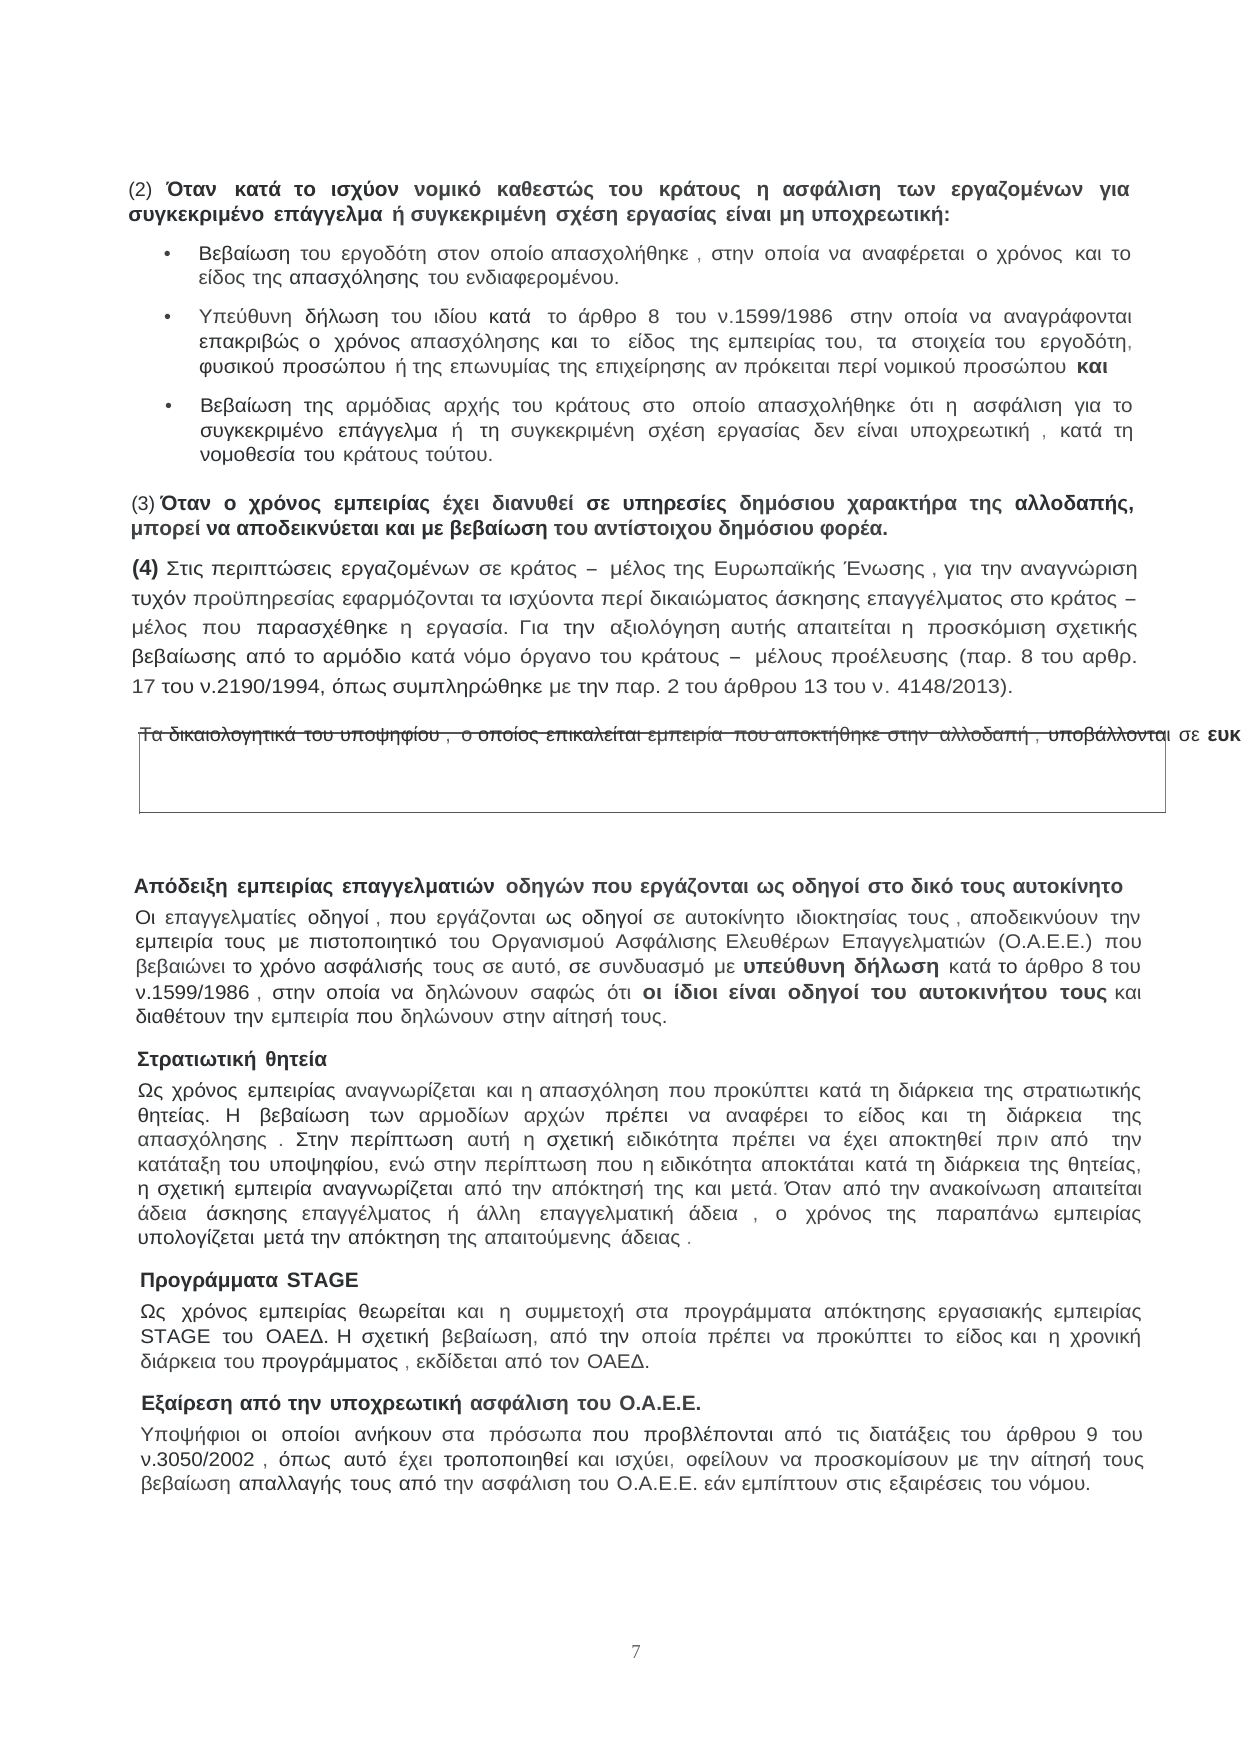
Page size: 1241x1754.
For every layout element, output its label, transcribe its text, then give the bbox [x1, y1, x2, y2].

list Υπεύθυνη δήλωση του ιδίου κατά το άρθρο 8 του ν.1599/1986 στην οποία να αναγράφονται επακριβώς ο χρόνος απασχόλησης και το είδος της εμπειρίας του, τα στοιχεία του εργοδότη, φυσικού προσώπου ή της επωνυμίας της επιχείρησης αν πρόκειται περί νομικού προσώπου και [164, 305, 1133, 378]
list Βεβαίωση της αρμόδιας αρχής του κράτους στο οποίο απασχολήθηκε ότι η ασφάλιση για το συγκεκριμένο επάγγελμα ή τη συγκεκριμένη σχέση εργασίας δεν είναι υποχρεωτική , κατά τη νομοθεσία του κράτους τούτου. [165, 394, 1133, 466]
text Ως χρόνος εμπειρίας αναγνωρίζεται και η απασχόληση που προκύπτει κατά τη διάρκεια της στρατιωτικής θητείας. Η βεβαίωση των αρμοδίων αρχών πρέπει να αναφέρει το είδος και τη διάρκεια της απασχόλησης . Στην περίπτωση αυτή η σχετική ειδικότητα πρέπει να έχει αποκτηθεί πριν από την κατάταξη του υποψηφίου, ενώ στην περίπτωση που η ειδικότητα αποκτάται κατά τη διάρκεια της θητείας, η σχετική εμπειρία αναγνωρίζεται από την απόκτησή της και μετά. Όταν από την ανακοίνωση απαιτείται άδεια άσκησης επαγγέλματος ή άλλη επαγγελματική άδεια , ο χρόνος της παραπάνω εμπειρίας υπολογίζεται μετά την απόκτηση της απαιτούμενης άδειας . [137, 1079, 1142, 1248]
text Εξαίρεση από την υποχρεωτική ασφάλιση του Ο.Α.Ε.Ε. [141, 1391, 1161, 1415]
list Όταν ο χρόνος εμπειρίας έχει διανυθεί σε υπηρεσίες δημόσιου χαρακτήρα της αλλοδαπής, μπορεί να αποδεικνύεται και με βεβαίωση του αντίστοιχου δημόσιου φορέα. [130, 490, 1134, 539]
text Ως χρόνος εμπειρίας θεωρείται και η συμμετοχή στα προγράμματα απόκτησης εργασιακής εμπειρίας STAGE του ΟΑΕΔ. Η σχετική βεβαίωση, από την οποία πρέπει να προκύπτει το είδος και η χρονική διάρκεια του προγράμματος , εκδίδεται από τον ΟΑΕΔ. [140, 1300, 1142, 1373]
text Υποψήφιοι οι οποίοι ανήκουν στα πρόσωπα που προβλέπονται από τις διατάξεις του άρθρου 9 του ν.3050/2002 , όπως αυτό έχει τροποποιηθεί και ισχύει, οφείλουν να προσκομίσουν με την αίτησή τους βεβαίωση απαλλαγής τους από την ασφάλιση του Ο.Α.Ε.Ε. εάν εμπίπτουν στις εξαιρέσεις του νόμου. [140, 1423, 1144, 1495]
text Απόδειξη εμπειρίας επαγγελματιών οδηγών που εργάζονται ως οδηγοί στο δικό τους αυτοκίνητο [134, 873, 1161, 897]
list Βεβαίωση του εργοδότη στον οποίο απασχολήθηκε , στην οποία να αναφέρεται ο χρόνος και το είδος της απασχόλησης του ενδιαφερομένου. [163, 242, 1132, 289]
text Προγράμματα STAGE [140, 1267, 1161, 1291]
text 7 [110, 1640, 1161, 1663]
list Στις περιπτώσεις εργαζομένων σε κράτος - μέλος της Ευρωπαϊκής Ένωσης , για την αναγνώριση τυχόν προϋπηρεσίας εφαρμόζονται τα ισχύοντα περί δικαιώματος άσκησης επαγγέλματος στο κράτος - μέλος που παρασχέθηκε η εργασία. Για την αξιολόγηση αυτής απαιτείται η προσκόμιση σχετικής βεβαίωσης από το αρμόδιο κατά νόμο όργανο του κράτους - μέλους προέλευσης (παρ. 8 του αρθρ. 17 του ν.2190/1994, όπως συμπληρώθηκε με την παρ. 2 του άρθρου 13 του ν. 4148/2013). [131, 555, 1138, 697]
text Οι επαγγελματίες οδηγοί , που εργάζονται ως οδηγοί σε αυτοκίνητο ιδιοκτησίας τους , αποδεικνύουν την εμπειρία τους με πιστοποιητικό του Οργανισμού Ασφάλισης Ελευθέρων Επαγγελματιών (Ο.Α.Ε.Ε.) που βεβαιώνει το χρόνο ασφάλισής τους σε αυτό, σε συνδυασμό με υπεύθυνη δήλωση κατά το άρθρο 8 του ν.1599/1986 , στην οποία να δηλώνουν σαφώς ότι οι ίδιοι είναι οδηγοί του αυτοκινήτου τους και διαθέτουν την εμπειρία που δηλώνουν στην αίτησή τους. [135, 906, 1141, 1028]
text Στρατιωτική θητεία [137, 1047, 1161, 1071]
list Όταν κατά το ισχύον νομικό καθεστώς του κράτους η ασφάλιση των εργαζομένων για συγκεκριμένο επάγγελμα ή συγκεκριμένη σχέση εργασίας είναι μη υποχρεωτική: [128, 177, 1130, 226]
